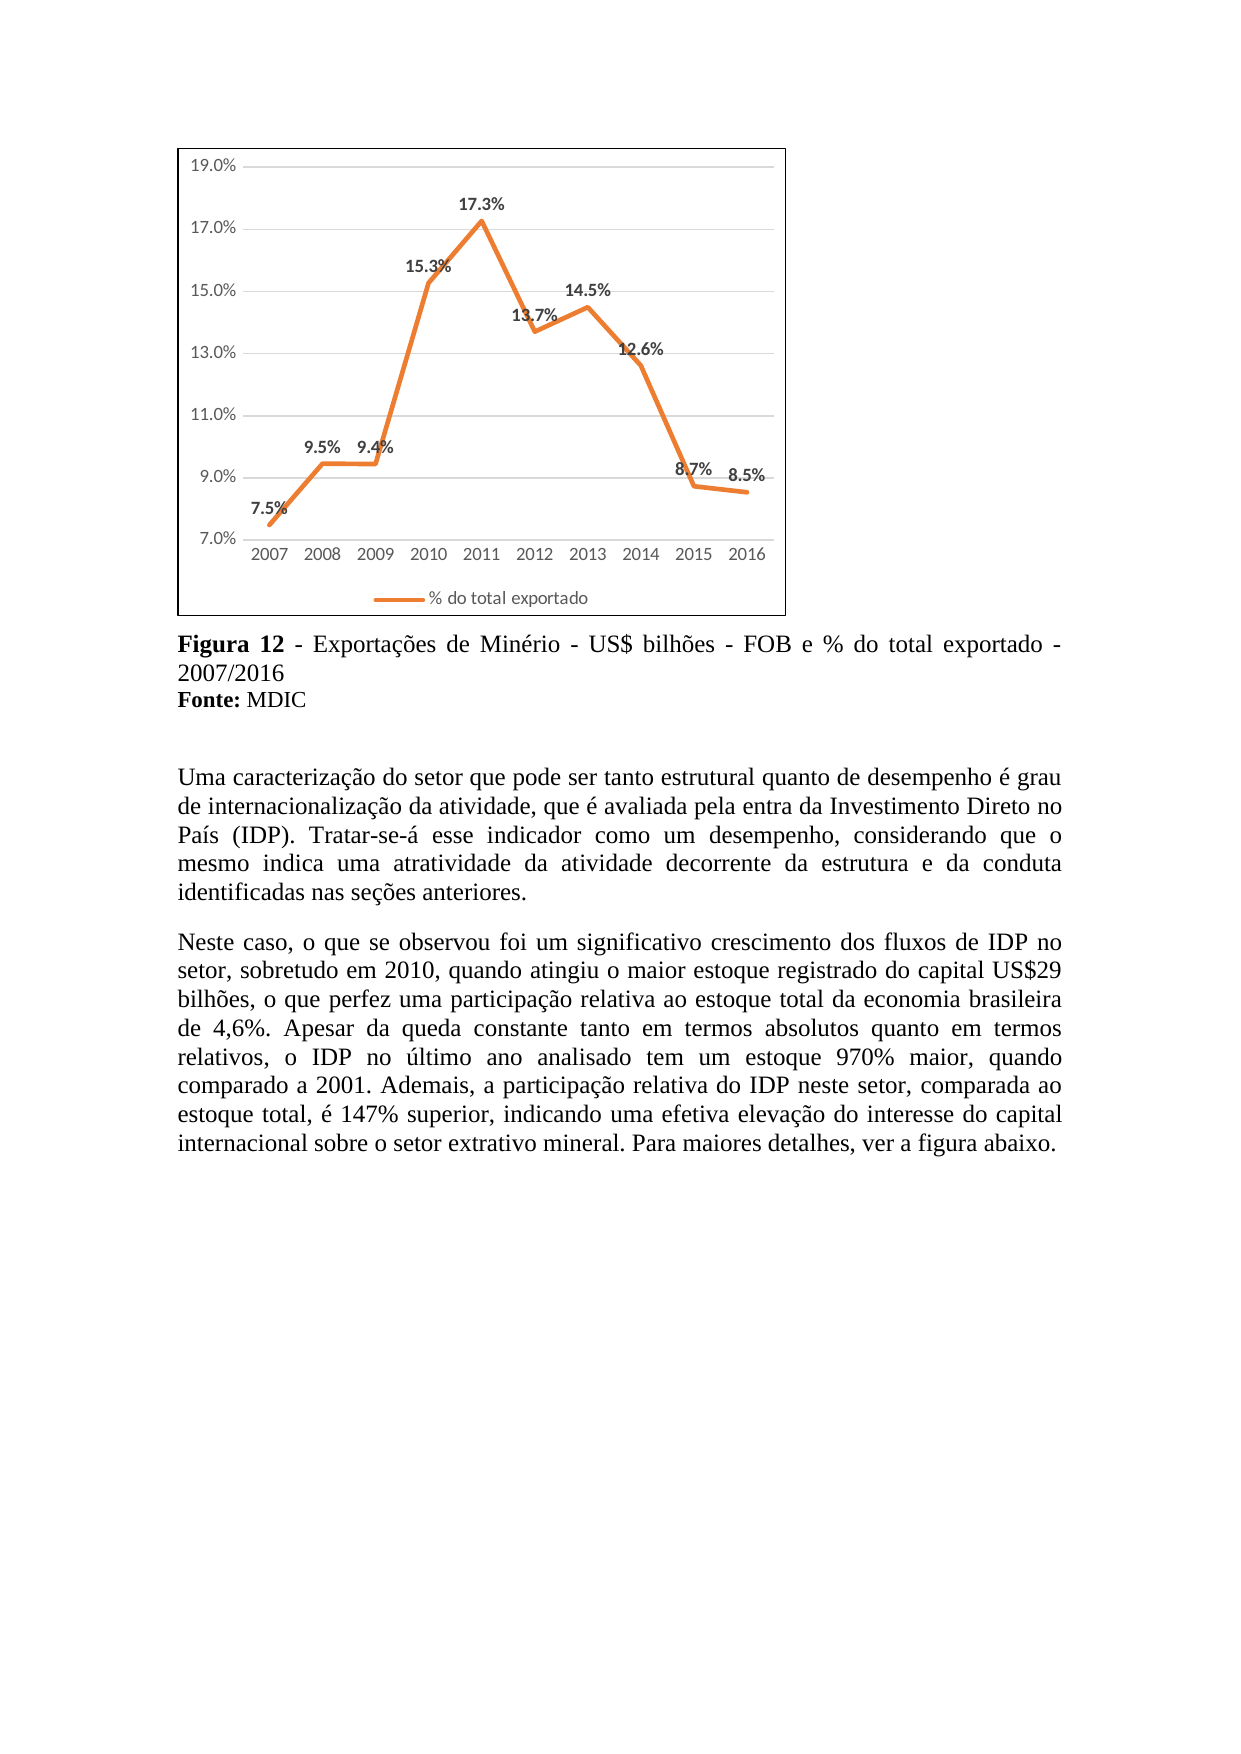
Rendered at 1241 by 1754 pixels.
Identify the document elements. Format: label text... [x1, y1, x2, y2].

text Fonte: MDIC [177, 686, 1063, 713]
text Uma caracterização do setor que pode ser tanto estrutural quanto de desempenho é grau de internacionalização da atividade, que é avaliada pela entra da Investimento Direto no País (IDP). Tratar-se-á esse indicador como um desempenho, considerando que o mesmo indica uma atratividade da atividade decorrente da estrutura e da conduta identificadas nas seções anteriores. [177, 762, 1063, 906]
text Figura 12 - Exportações de Minério - US$ bilhões - FOB e % do total exportado - 2007/2016 [177, 629, 1063, 686]
text Neste caso, o que se observou foi um significativo crescimento dos fluxos de IDP no setor, sobretudo em 2010, quando atingiu o maior estoque registrado do capital US$29 bilhões, o que perfez uma participação relativa ao estoque total da economia brasileira de 4,6%. Apesar da queda constante tanto em termos absolutos quanto em termos relativos, o IDP no último ano analisado tem um estoque 970% maior, quando comparado a 2001. Ademais, a participação relativa do IDP neste setor, comparada ao estoque total, é 147% superior, indicando uma efetiva elevação do interesse do capital internacional sobre o setor extrativo mineral. Para maiores detalhes, ver a figura abaixo. [177, 927, 1063, 1157]
